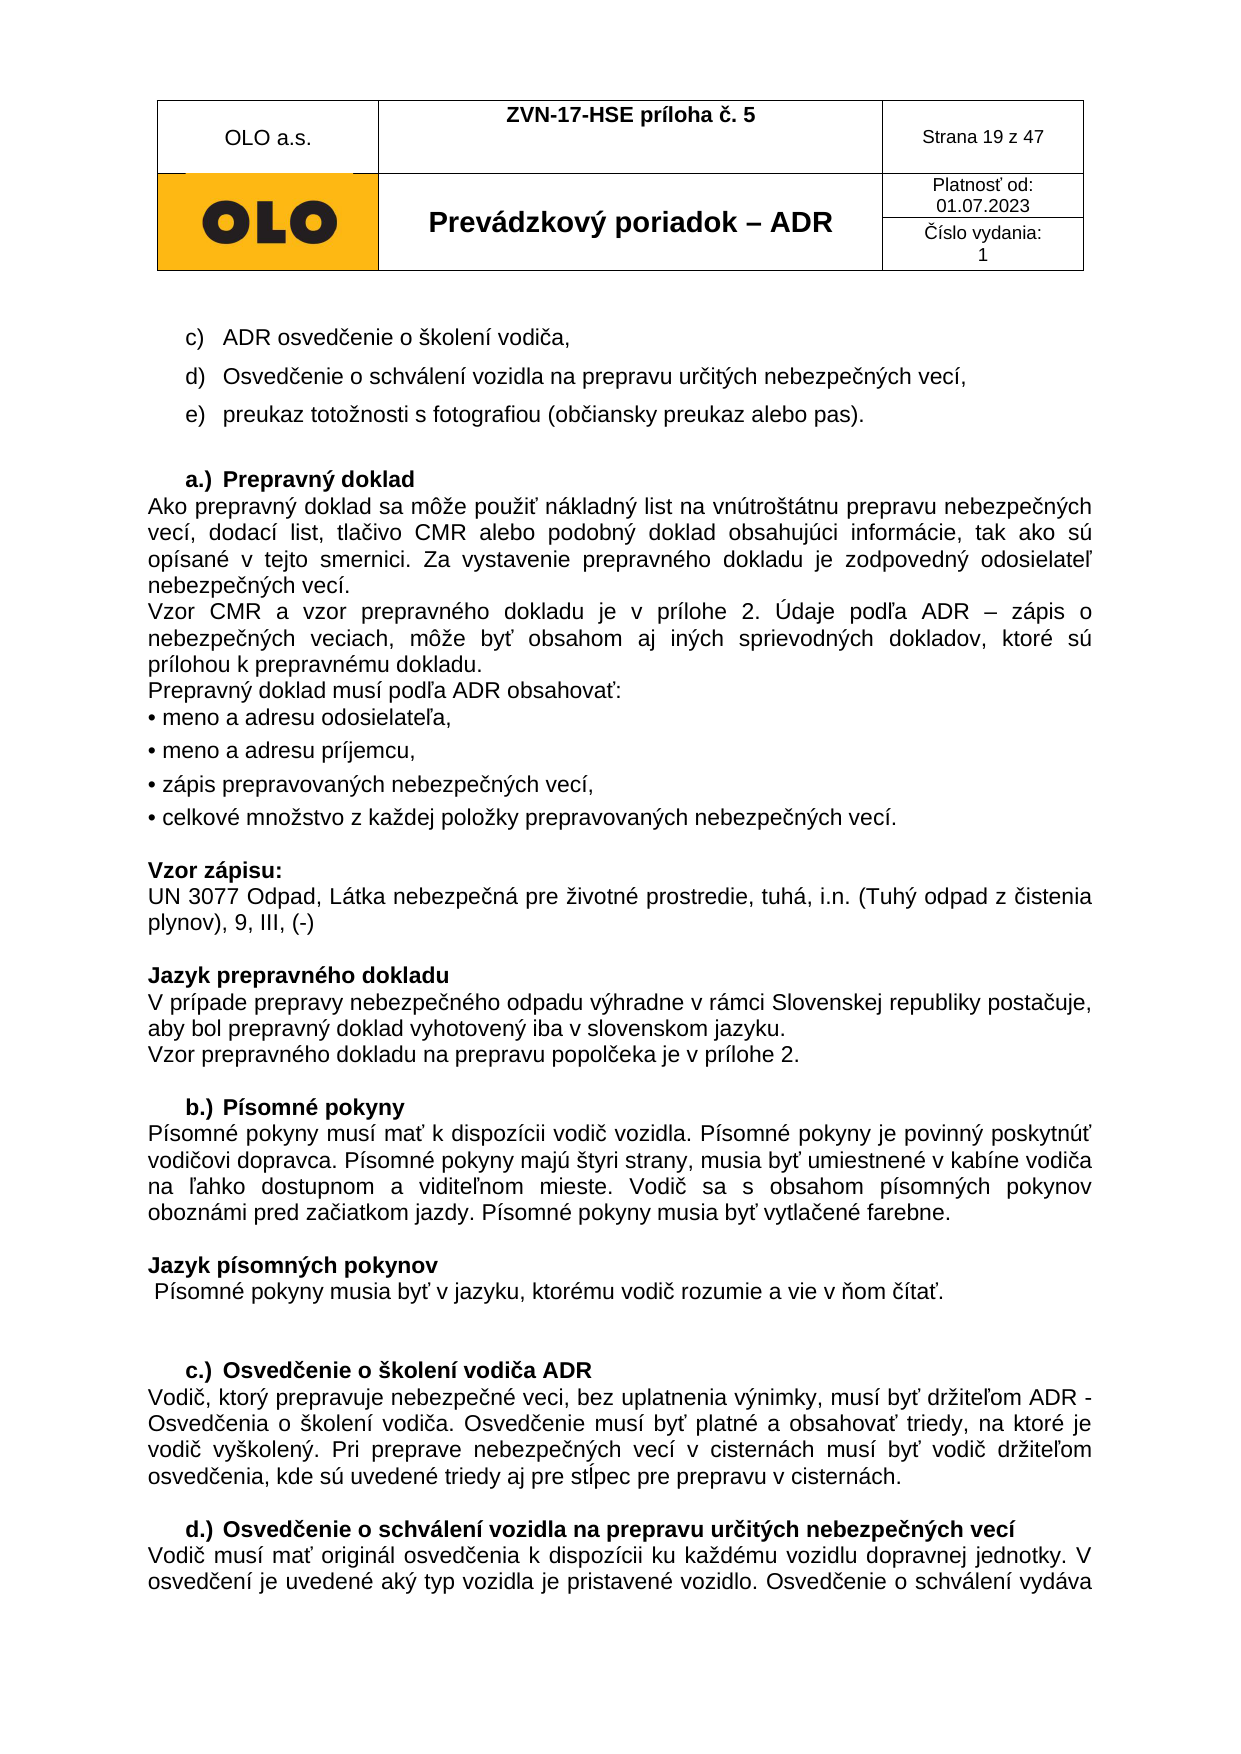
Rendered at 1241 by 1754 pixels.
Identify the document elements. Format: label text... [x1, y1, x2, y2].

text Jazyk prepravného dokladu [148, 962, 1093, 988]
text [148, 1542, 1093, 1594]
text UN 3077 Odpad, Látka nebezpečná pre životné prostredie, tuhá, i.n. (Tuhý odpad z čistenia plynov), 9, III, (-) [148, 883, 1093, 936]
list Osvedčenie o schválení vozidla na prepravu určitých nebezpečných vecí, [185, 363, 1093, 389]
text Vzor zápisu: [148, 857, 1093, 883]
list ADR osvedčenie o školení vodiča, [185, 324, 1093, 351]
text • zápis prepravovaných nebezpečných vecí, [148, 771, 1093, 797]
text • celkové množstvo z každej položky prepravovaných nebezpečných vecí. [148, 804, 1093, 830]
text Ako prepravný doklad sa môže použiť nákladný list na vnútroštátnu prepravu nebezpečných vecí, dodací list, tlačivo CMR alebo podobný doklad obsahujúci informácie, tak ako sú opísané v tejto smernici. Za vystavenie prepravného dokladu je zodpovedný odosielateľ nebezpečných vecí. [148, 493, 1093, 598]
list Osvedčenie o školení vodiča ADR [185, 1357, 1093, 1384]
text Vodič, ktorý prepravuje nebezpečné veci, bez uplatnenia výnimky, musí byť držiteľom ADR - Osvedčenia o školení vodiča. Osvedčenie musí byť platné a obsahovať triedy, na ktoré je vodič vyškolený. Pri preprave nebezpečných vecí v cisternách musí byť vodič držiteľom osvedčenia, kde sú uvedené triedy aj pre stĺpec pre prepravu v cisternách. [148, 1384, 1093, 1489]
text Vzor CMR a vzor prepravného dokladu je v prílohe 2. Údaje podľa ADR – zápis o nebezpečných veciach, môže byť obsahom aj iných sprievodných dokladov, ktoré sú prílohou k prepravnému dokladu. [148, 598, 1093, 677]
text • meno a adresu odosielateľa, [148, 704, 1093, 730]
list Písomné pokyny [185, 1094, 1093, 1120]
text Prepravný doklad musí podľa ADR obsahovať: [148, 677, 1093, 704]
text Písomné pokyny musí mať k dispozícii vodič vozidla. Písomné pokyny je povinný poskytnúť vodičovi dopravca. Písomné pokyny majú štyri strany, musia byť umiestnené v kabíne vodiča na ľahko dostupnom a viditeľnom mieste. Vodič sa s obsahom písomných pokynov oboznámi pred začiatkom jazdy. Písomné pokyny musia byť vytlačené farebne. [148, 1120, 1093, 1226]
list Osvedčenie o schválení vozidla na prepravu určitých nebezpečných vecí [185, 1516, 1093, 1542]
text Jazyk písomných pokynov [148, 1252, 1093, 1278]
text Písomné pokyny musia byť v jazyku, ktorému vodič rozumie a vie v ňom čítať. [148, 1278, 1093, 1305]
text Vzor prepravného dokladu na prepravu popolčeka je v prílohe 2. [148, 1041, 1093, 1067]
text • meno a adresu príjemcu, [148, 737, 1093, 763]
list preukaz totožnosti s fotografiou (občiansky preukaz alebo pas). [185, 401, 1093, 428]
list Prepravný doklad [185, 466, 1093, 493]
text V prípade prepravy nebezpečného odpadu výhradne v rámci Slovenskej republiky postačuje, aby bol prepravný doklad vyhotovený iba v slovenskom jazyku. [148, 988, 1093, 1041]
